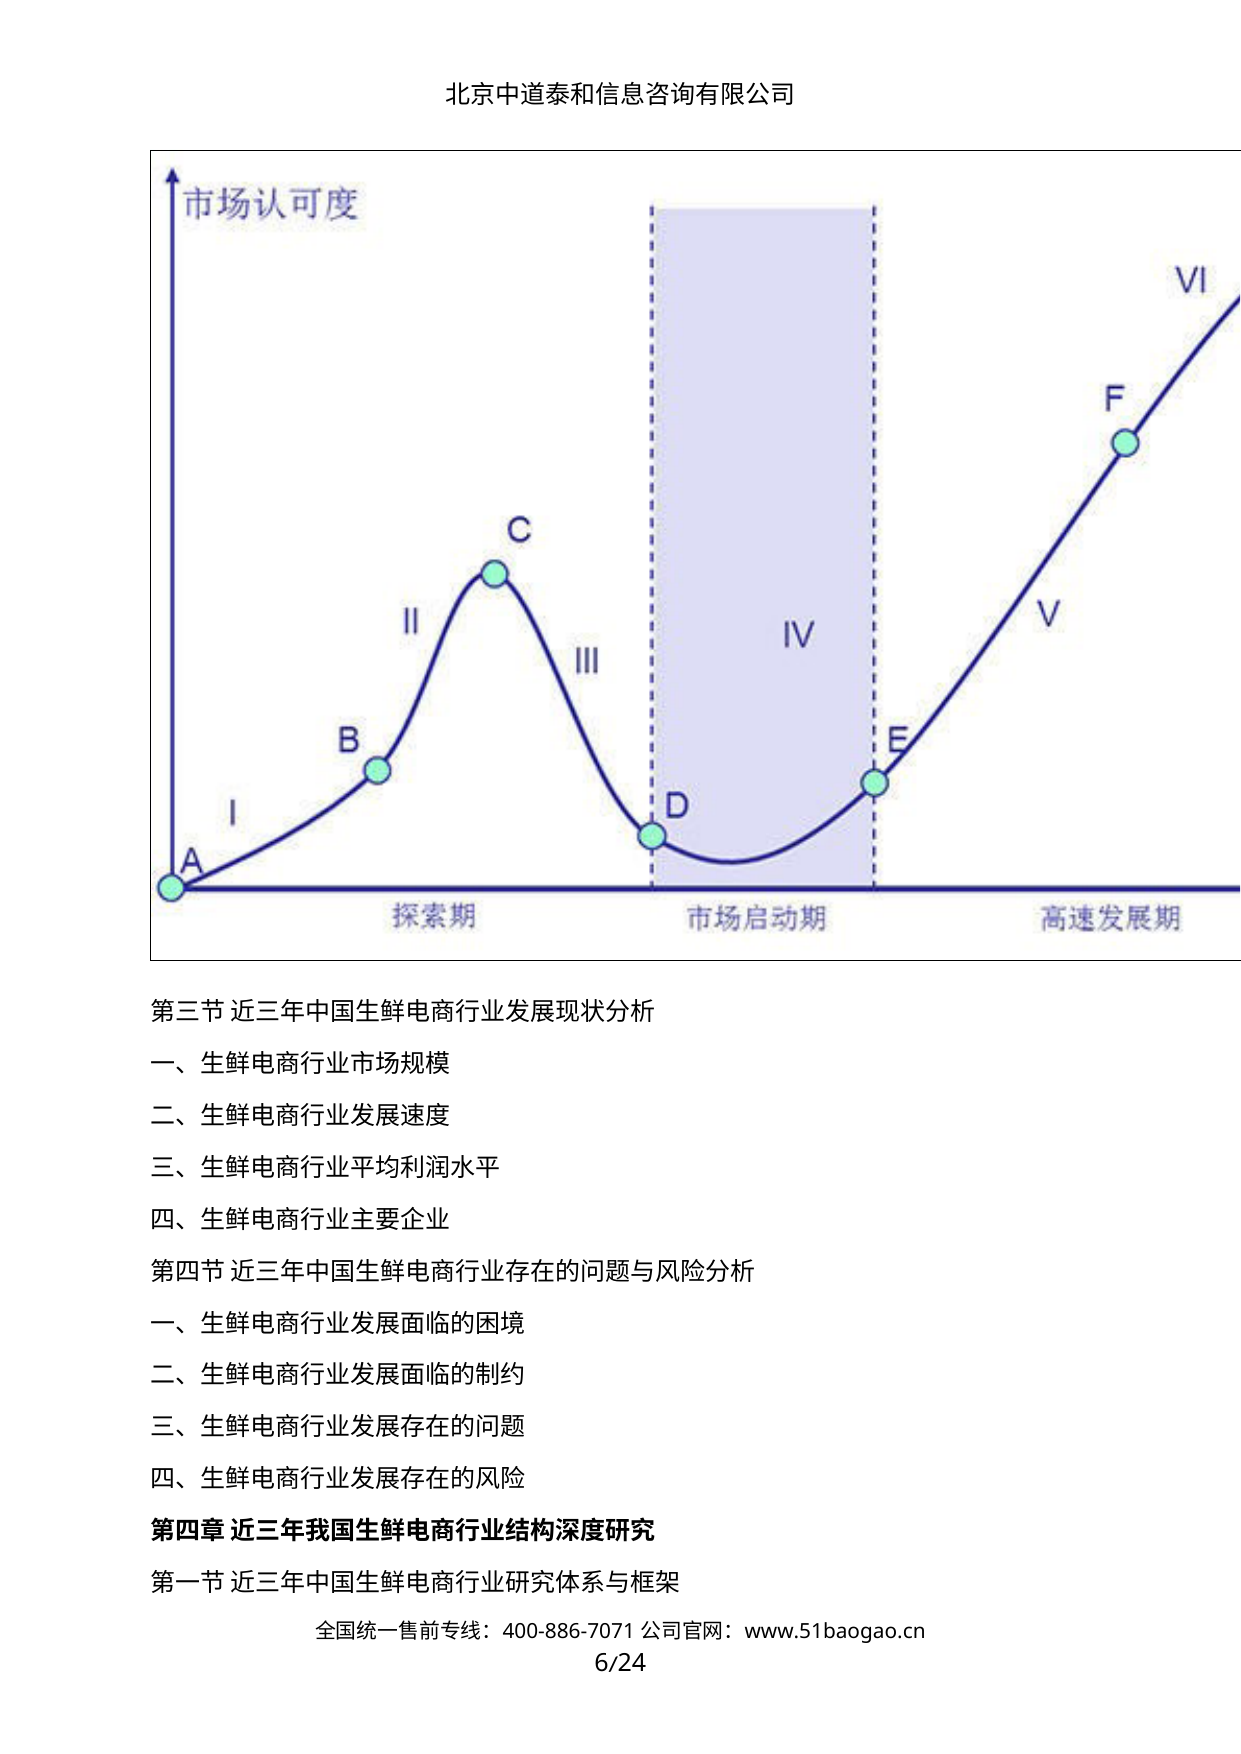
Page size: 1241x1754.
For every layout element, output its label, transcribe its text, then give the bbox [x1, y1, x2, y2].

picture [151, 151, 1241, 960]
text 第一节 近三年中国生鲜电商行业研究体系与框架 [150, 1562, 1090, 1599]
text 一、生鲜电商行业发展面临的困境 [150, 1303, 1090, 1339]
text 四、生鲜电商行业发展存在的风险 [150, 1459, 1090, 1495]
text 二、生鲜电商行业发展面临的制约 [150, 1355, 1090, 1391]
text 第四节 近三年中国生鲜电商行业存在的问题与风险分析 [150, 1251, 1090, 1287]
text 三、生鲜电商行业发展存在的问题 [150, 1407, 1090, 1443]
text 三、生鲜电商行业平均利润水平 [150, 1147, 1090, 1184]
text 一、生鲜电商行业市场规模 [150, 1044, 1090, 1080]
text 第三节 近三年中国生鲜电商行业发展现状分析 [150, 992, 1090, 1028]
text 二、生鲜电商行业发展速度 [150, 1096, 1090, 1132]
text 第四章 近三年我国生鲜电商行业结构深度研究 [150, 1511, 1090, 1547]
text 四、生鲜电商行业主要企业 [150, 1199, 1090, 1236]
